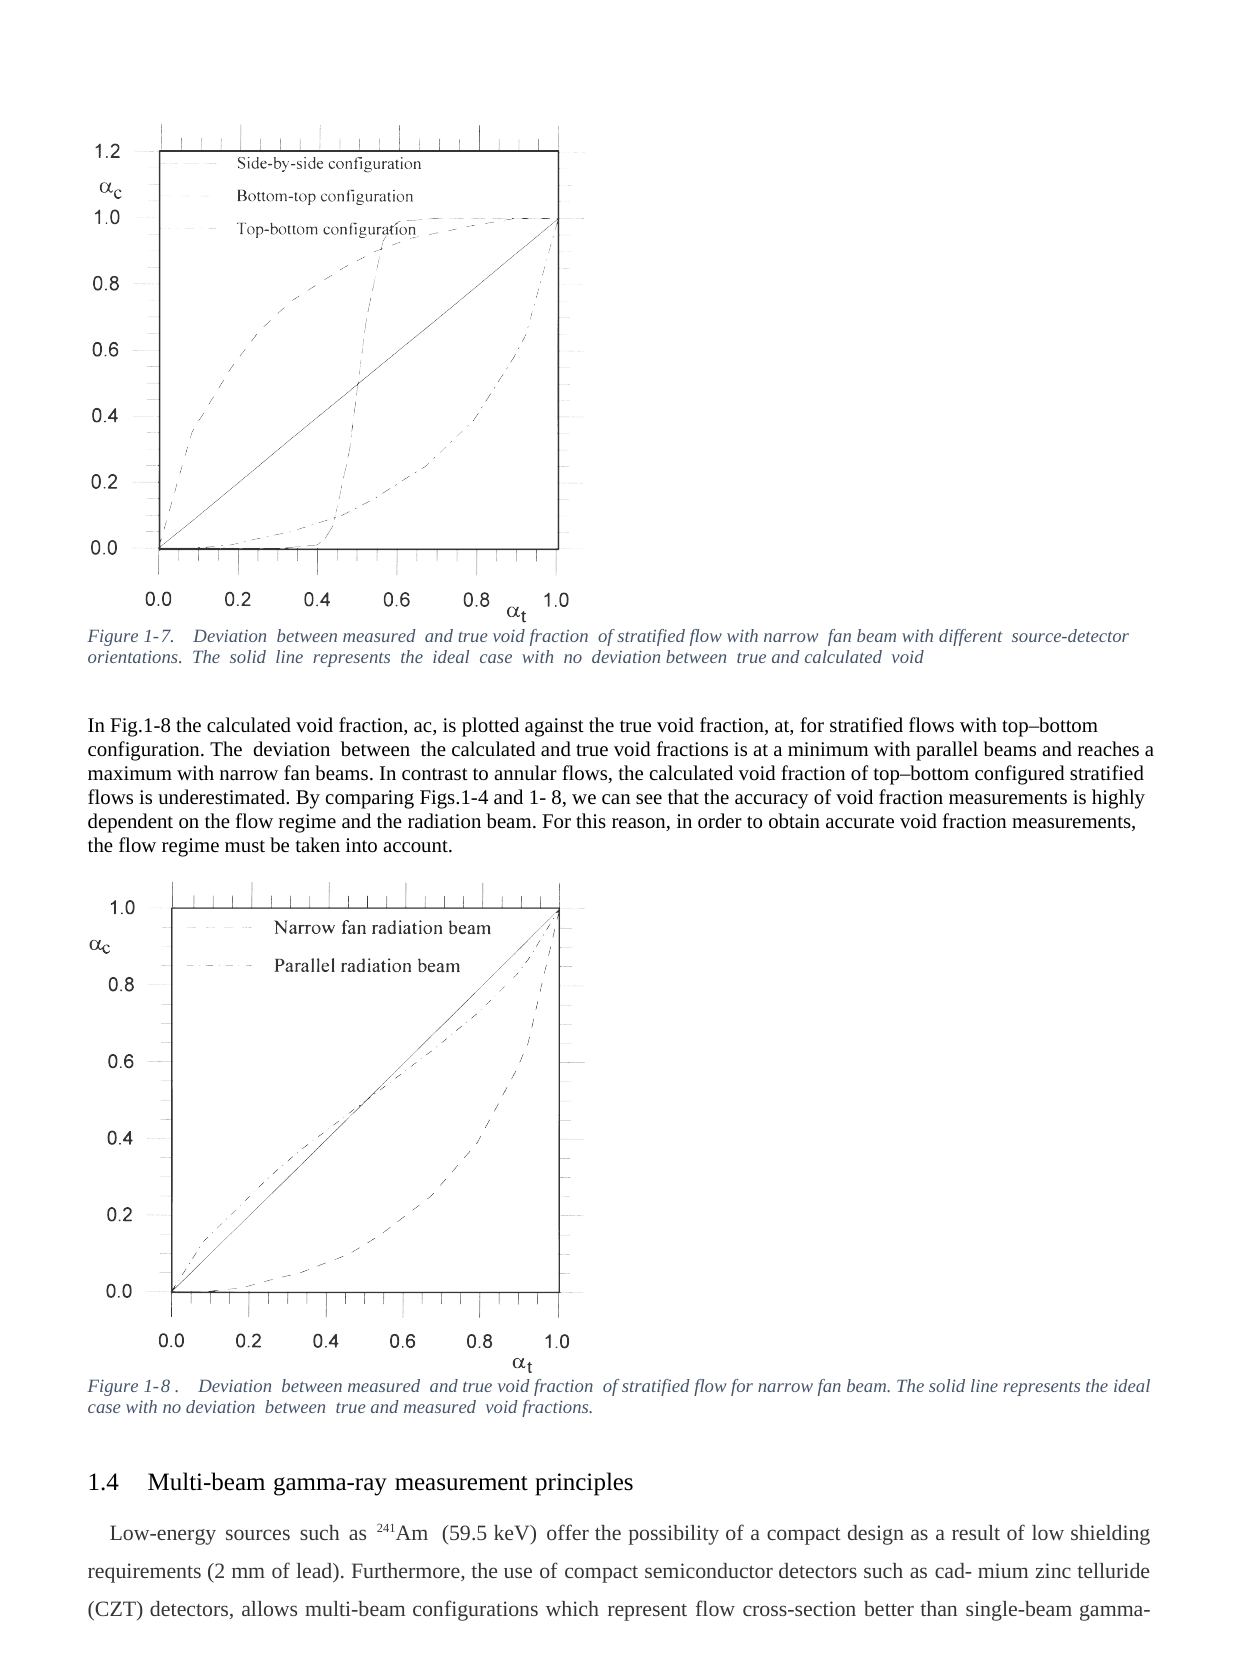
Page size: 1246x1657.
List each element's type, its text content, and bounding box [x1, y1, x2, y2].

subtitle Multi-beam gamma-ray measurement principles [87, 1467, 1158, 1496]
text In Fig.1-8 the calculated void fraction, ac, is plotted against the true void fraction, at, for stratified flows with top–bottom configuration. The deviation between the calculated and true void fractions is at a minimum with parallel beams and reaches a maximum with narrow fan beams. In contrast to annular flows, the calculated void fraction of top–bottom configured stratified flows is underestimated. By comparing Figs.1-4 and 1- 8, we can see that the accuracy of void fraction measurements is highly dependent on the flow regime and the radiation beam. For this reason, in order to obtain accurate void fraction measurements, the flow regime must be taken into account. [87, 712, 1158, 857]
picture [87, 881, 586, 1375]
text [87, 1520, 1151, 1621]
picture [87, 122, 586, 625]
